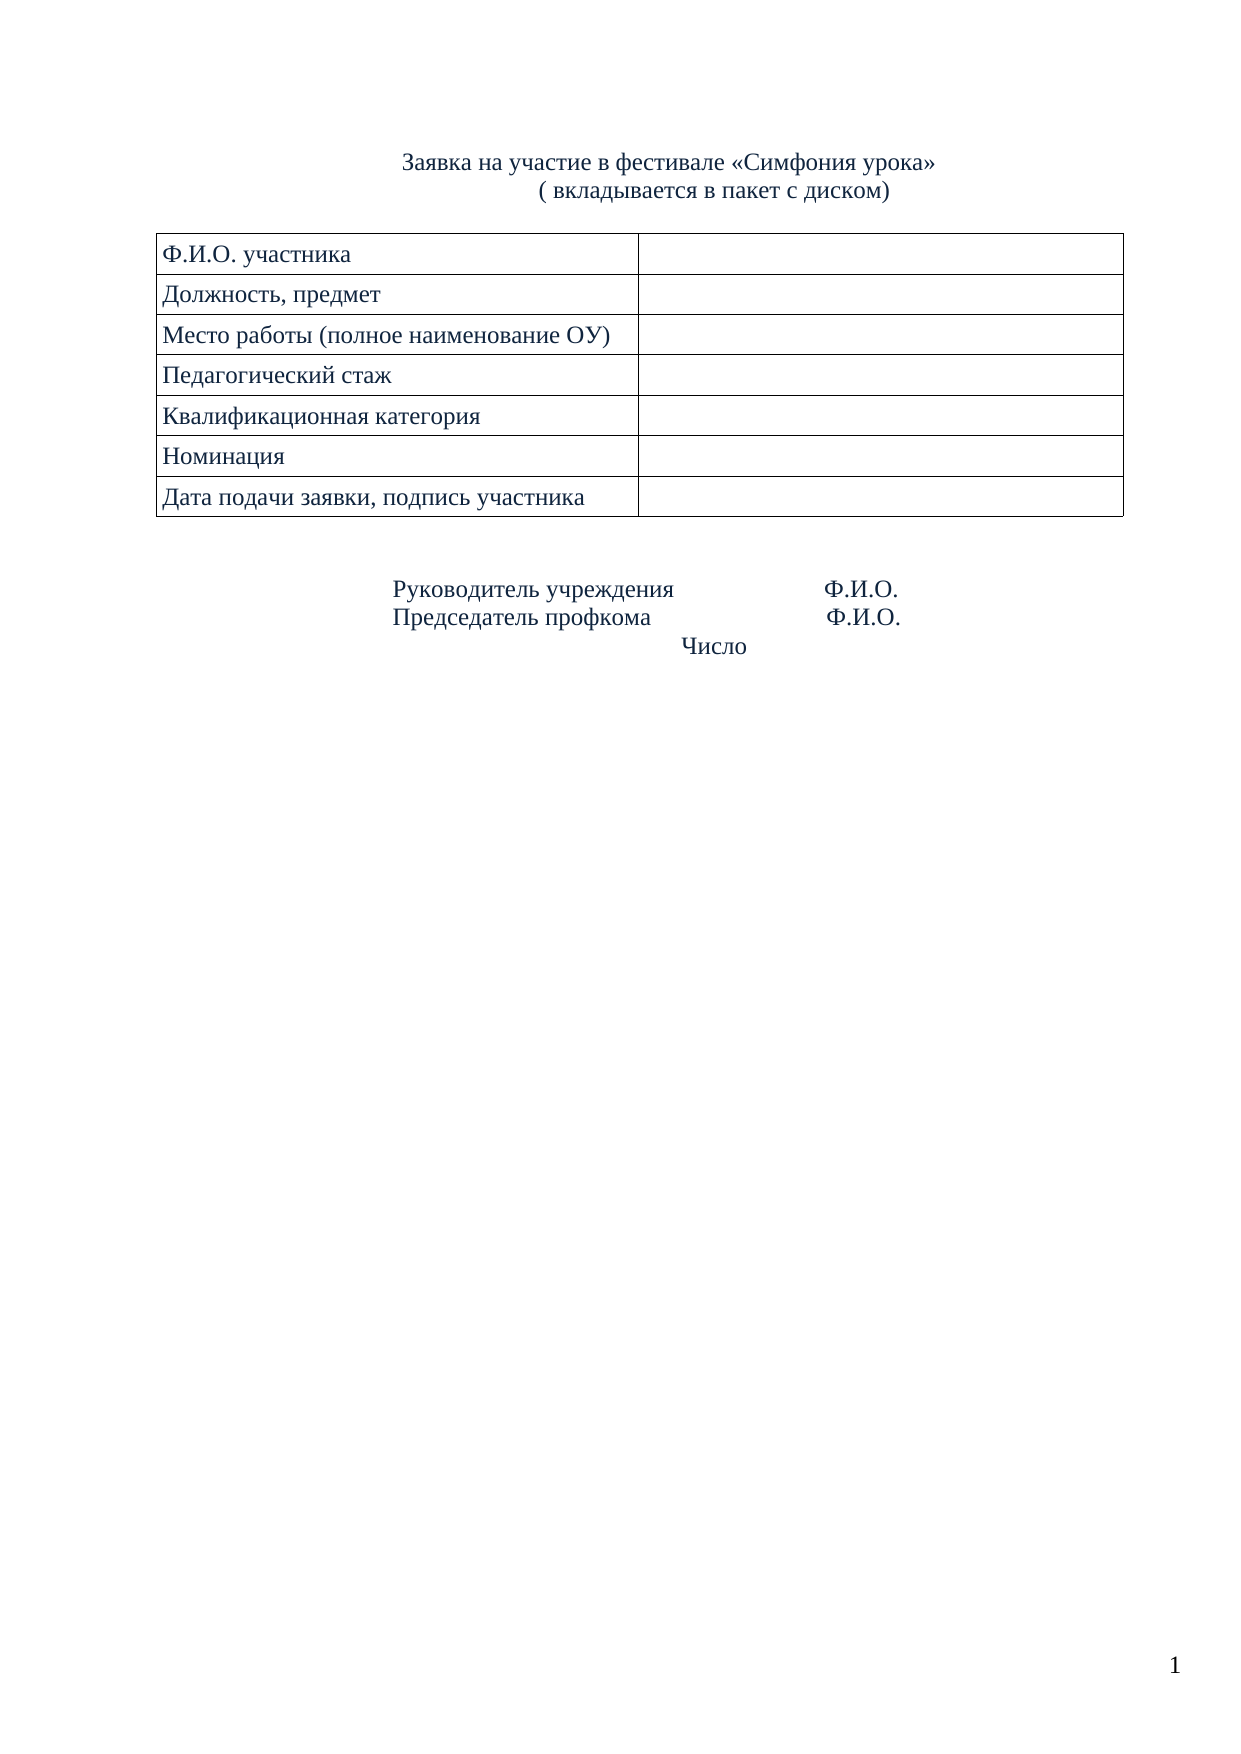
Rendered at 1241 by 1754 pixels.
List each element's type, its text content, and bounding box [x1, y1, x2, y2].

table_cell [639, 355, 1123, 395]
table_cell Место работы (полное наименование ОУ) [157, 315, 638, 354]
table_header Ф.И.О. участника [157, 234, 638, 273]
table_cell Номинация [157, 436, 638, 476]
table_cell Дата подачи заявки, подпись участника [157, 477, 638, 516]
table_cell Должность, предмет [157, 275, 638, 314]
table_header [639, 234, 1123, 273]
table_cell [639, 396, 1123, 435]
table_cell Педагогический стаж [157, 355, 638, 395]
table_cell [639, 315, 1123, 354]
table_cell [639, 436, 1123, 476]
text Заявка на участие в фестивале «Симфония урока» [156, 147, 1181, 176]
table_cell Квалификационная категория [157, 396, 638, 435]
text Председатель профкома Ф.И.О. [392, 602, 1181, 631]
text Руководитель учреждения Ф.И.О. [392, 574, 1181, 602]
table_cell [639, 477, 1123, 516]
text ( вкладывается в пакет с диском) [247, 176, 1181, 204]
table_cell [639, 275, 1123, 314]
text Число [247, 631, 1181, 660]
